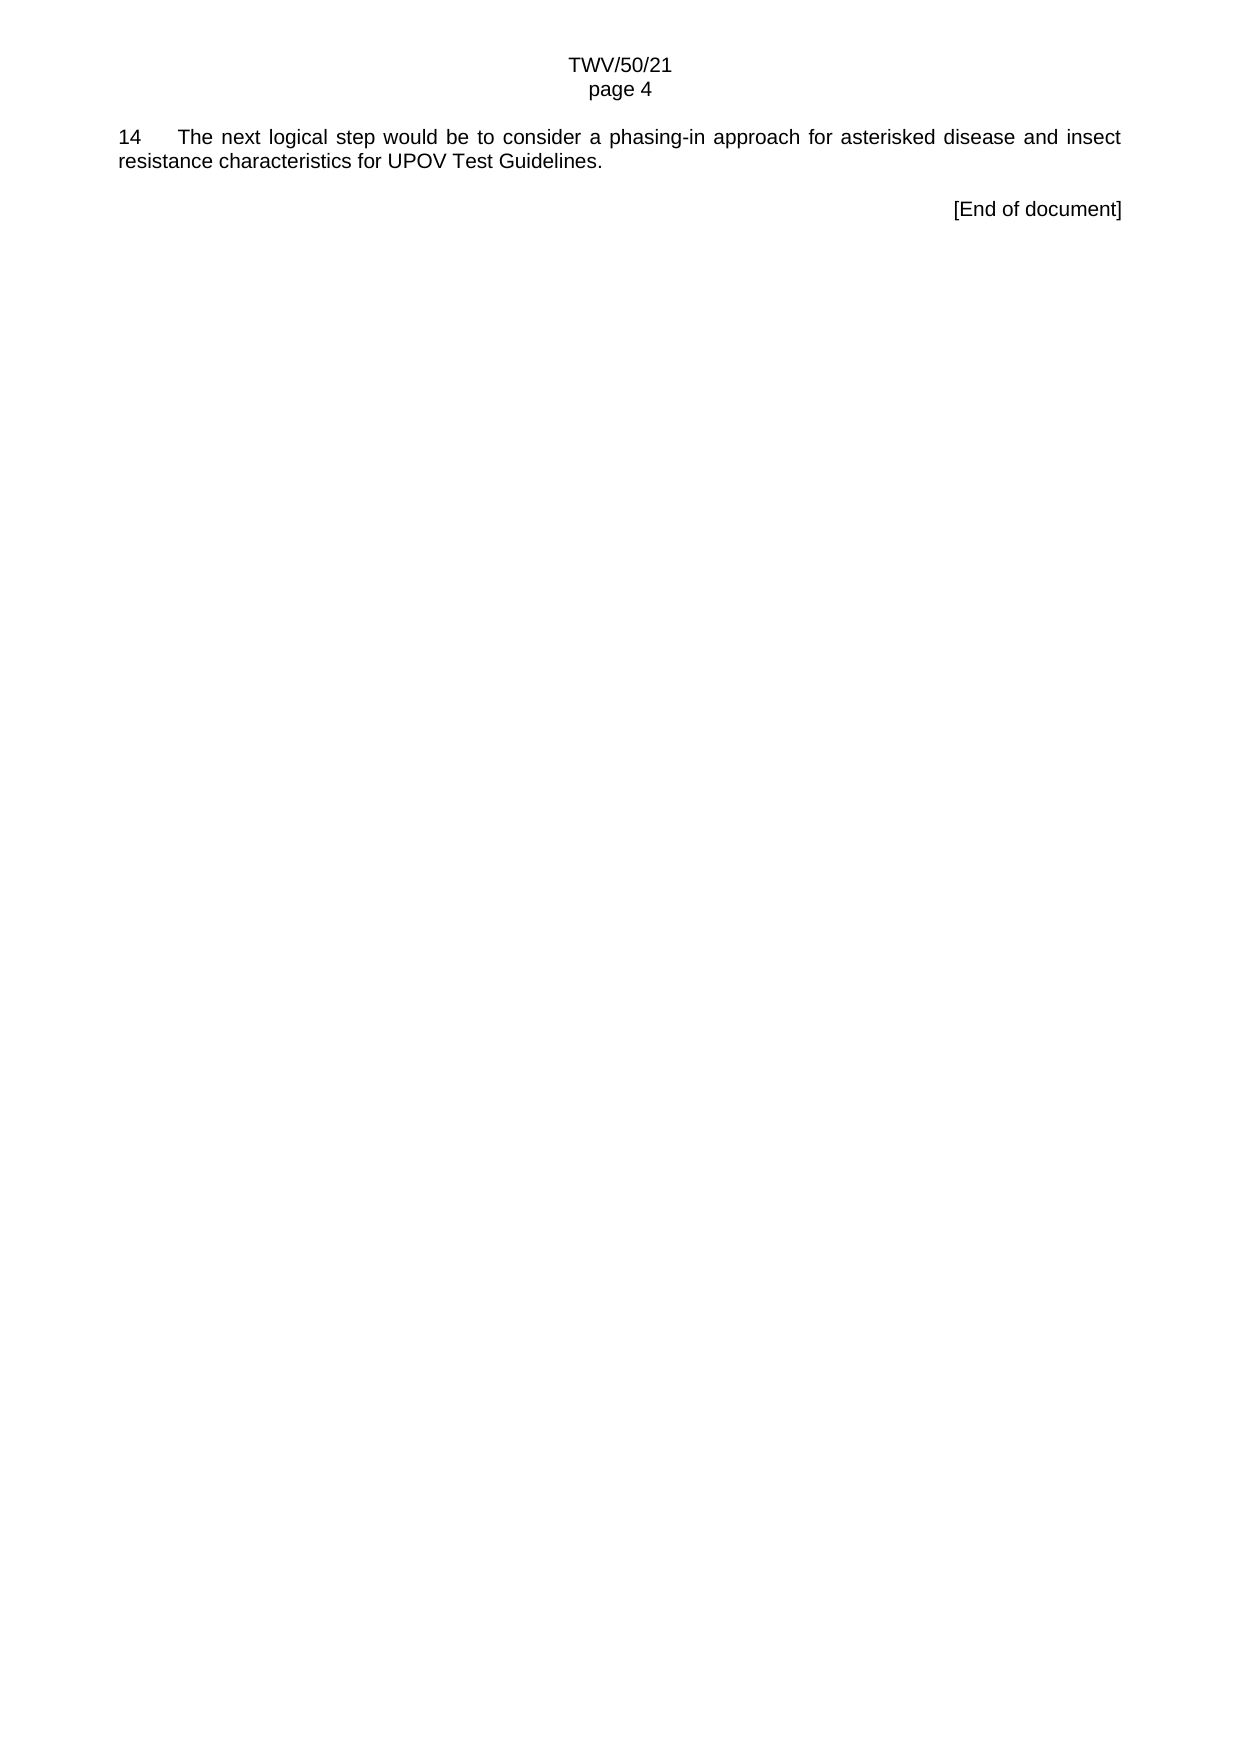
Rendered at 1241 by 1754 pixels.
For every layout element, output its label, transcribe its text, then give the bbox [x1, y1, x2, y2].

text [End of document] [118, 197, 1122, 221]
text The next logical step would be to consider a phasing-in approach for asterisked disease and insect resistance characteristics for UPOV Test Guidelines. [118, 125, 1122, 173]
